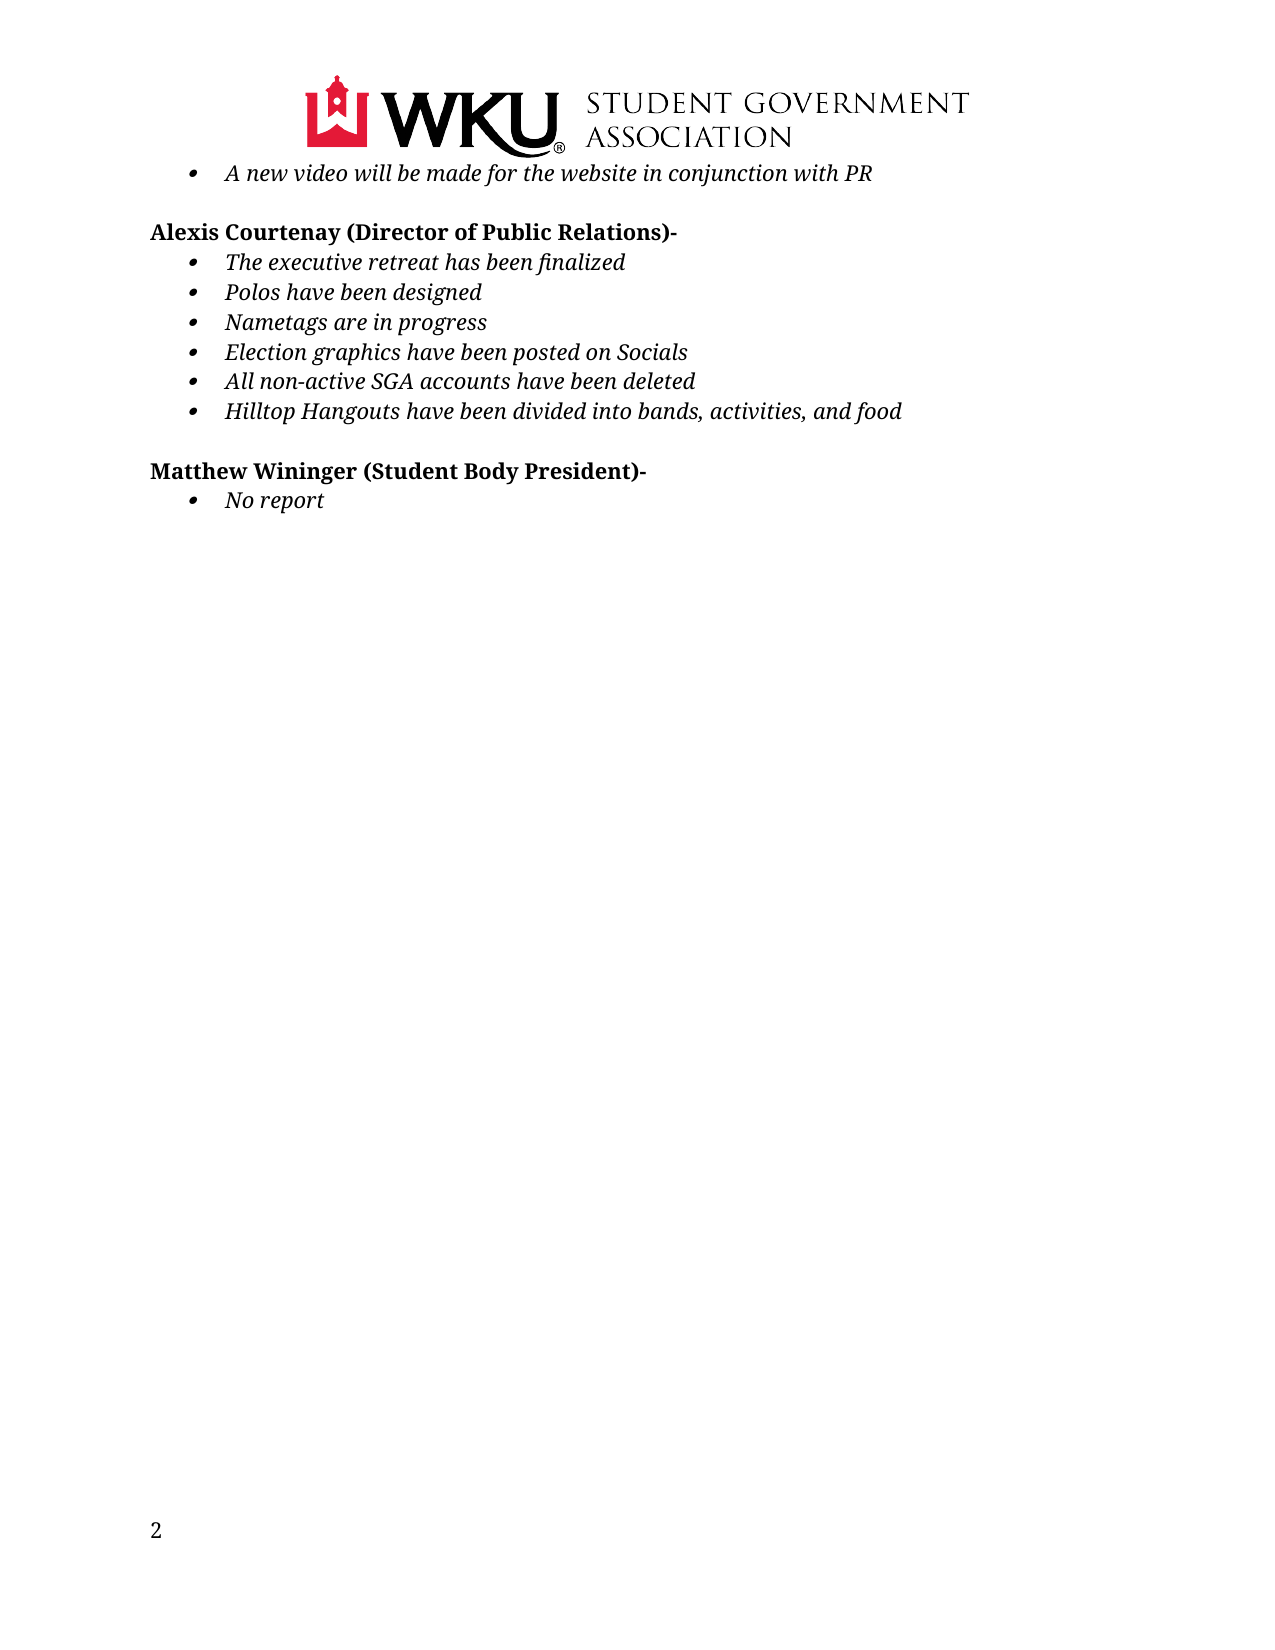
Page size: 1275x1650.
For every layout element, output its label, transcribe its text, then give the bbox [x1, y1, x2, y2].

list Election graphics have been posted on Socials [187, 337, 1125, 366]
list Nametags are in progress [187, 307, 1125, 337]
text Matthew Wininger (Student Body President)- [150, 456, 1125, 486]
list The executive retreat has been finalized [187, 247, 1125, 277]
picture [305, 75, 970, 158]
list No report [187, 486, 1125, 515]
list Polos have been designed [187, 277, 1125, 307]
list Hilltop Hangouts have been divided into bands, activities, and food [187, 396, 1125, 426]
list A new video will be made for the website in conjunction with PR [187, 158, 1125, 188]
text Alexis Courtenay (Director of Public Relations)- [150, 217, 1125, 247]
list All non-active SGA accounts have been deleted [187, 366, 1125, 396]
